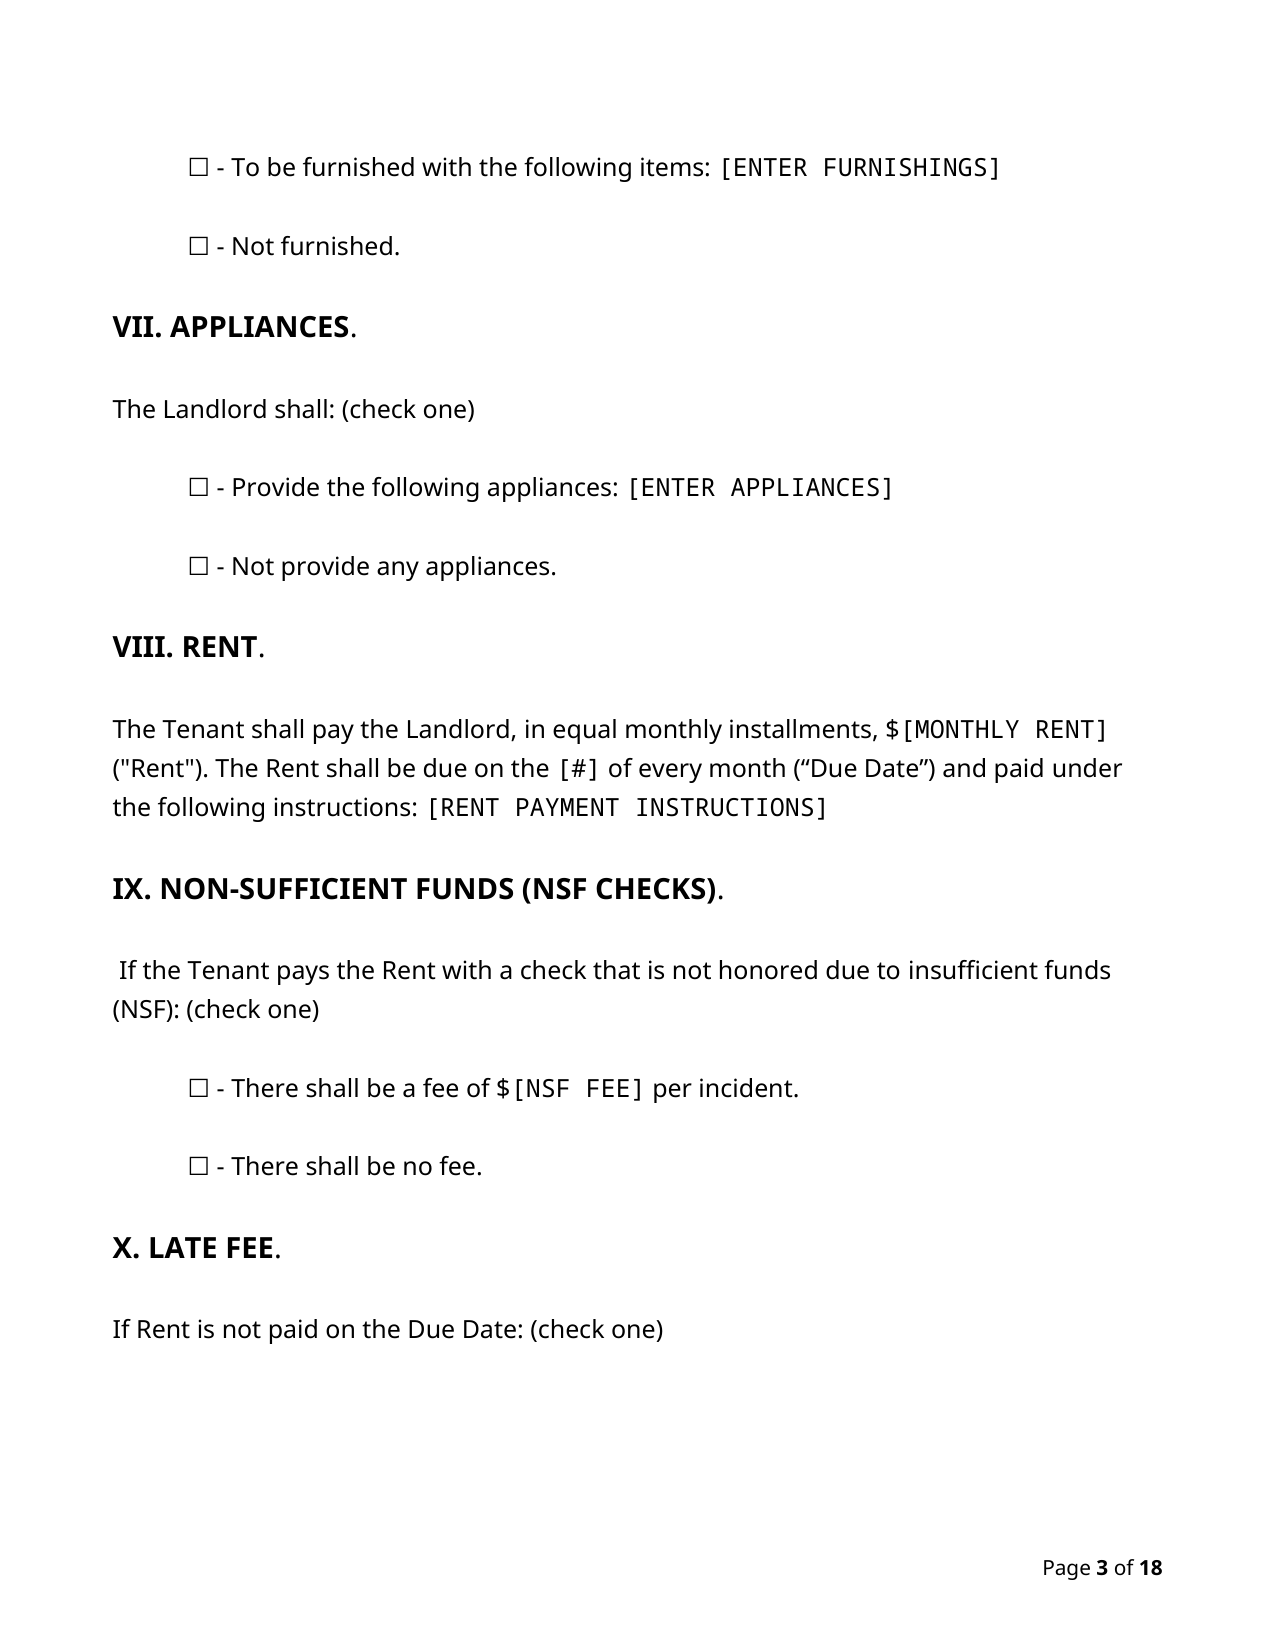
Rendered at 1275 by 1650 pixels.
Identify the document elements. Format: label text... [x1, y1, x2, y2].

text The Landlord shall: (check one) [112, 391, 1162, 426]
text If Rent is not paid on the Due Date: (check one) [112, 1312, 1162, 1346]
text VIII. RENT. [112, 626, 1162, 666]
text VII. APPLIANCES. [112, 307, 1162, 346]
text If the Tenant pays the Rent with a check that is not honored due to insufficient funds (NSF): (check one) [112, 953, 1162, 1026]
text - Not provide any appliances. [187, 548, 1162, 582]
text - Not furnished. [187, 228, 1162, 262]
text - Provide the following appliances: [ENTER APPLIANCES] [187, 470, 1162, 504]
text The Tenant shall pay the Landlord, in equal monthly installments, $[MONTHLY RENT] ("Rent"). The Rent shall be due on the [#] of every month (“Due Date”) and paid under the following instructions: [RENT PAYMENT INSTRUCTIONS] [112, 711, 1162, 824]
text - There shall be a fee of $[NSF FEE] per incident. [187, 1070, 1162, 1104]
text - There shall be no fee. [187, 1148, 1162, 1183]
text IX. NON-SUFFICIENT FUNDS (NSF CHECKS). [112, 868, 1162, 908]
text X. LATE FEE. [112, 1227, 1162, 1267]
text - To be furnished with the following items: [ENTER FURNISHINGS] [187, 150, 1162, 184]
